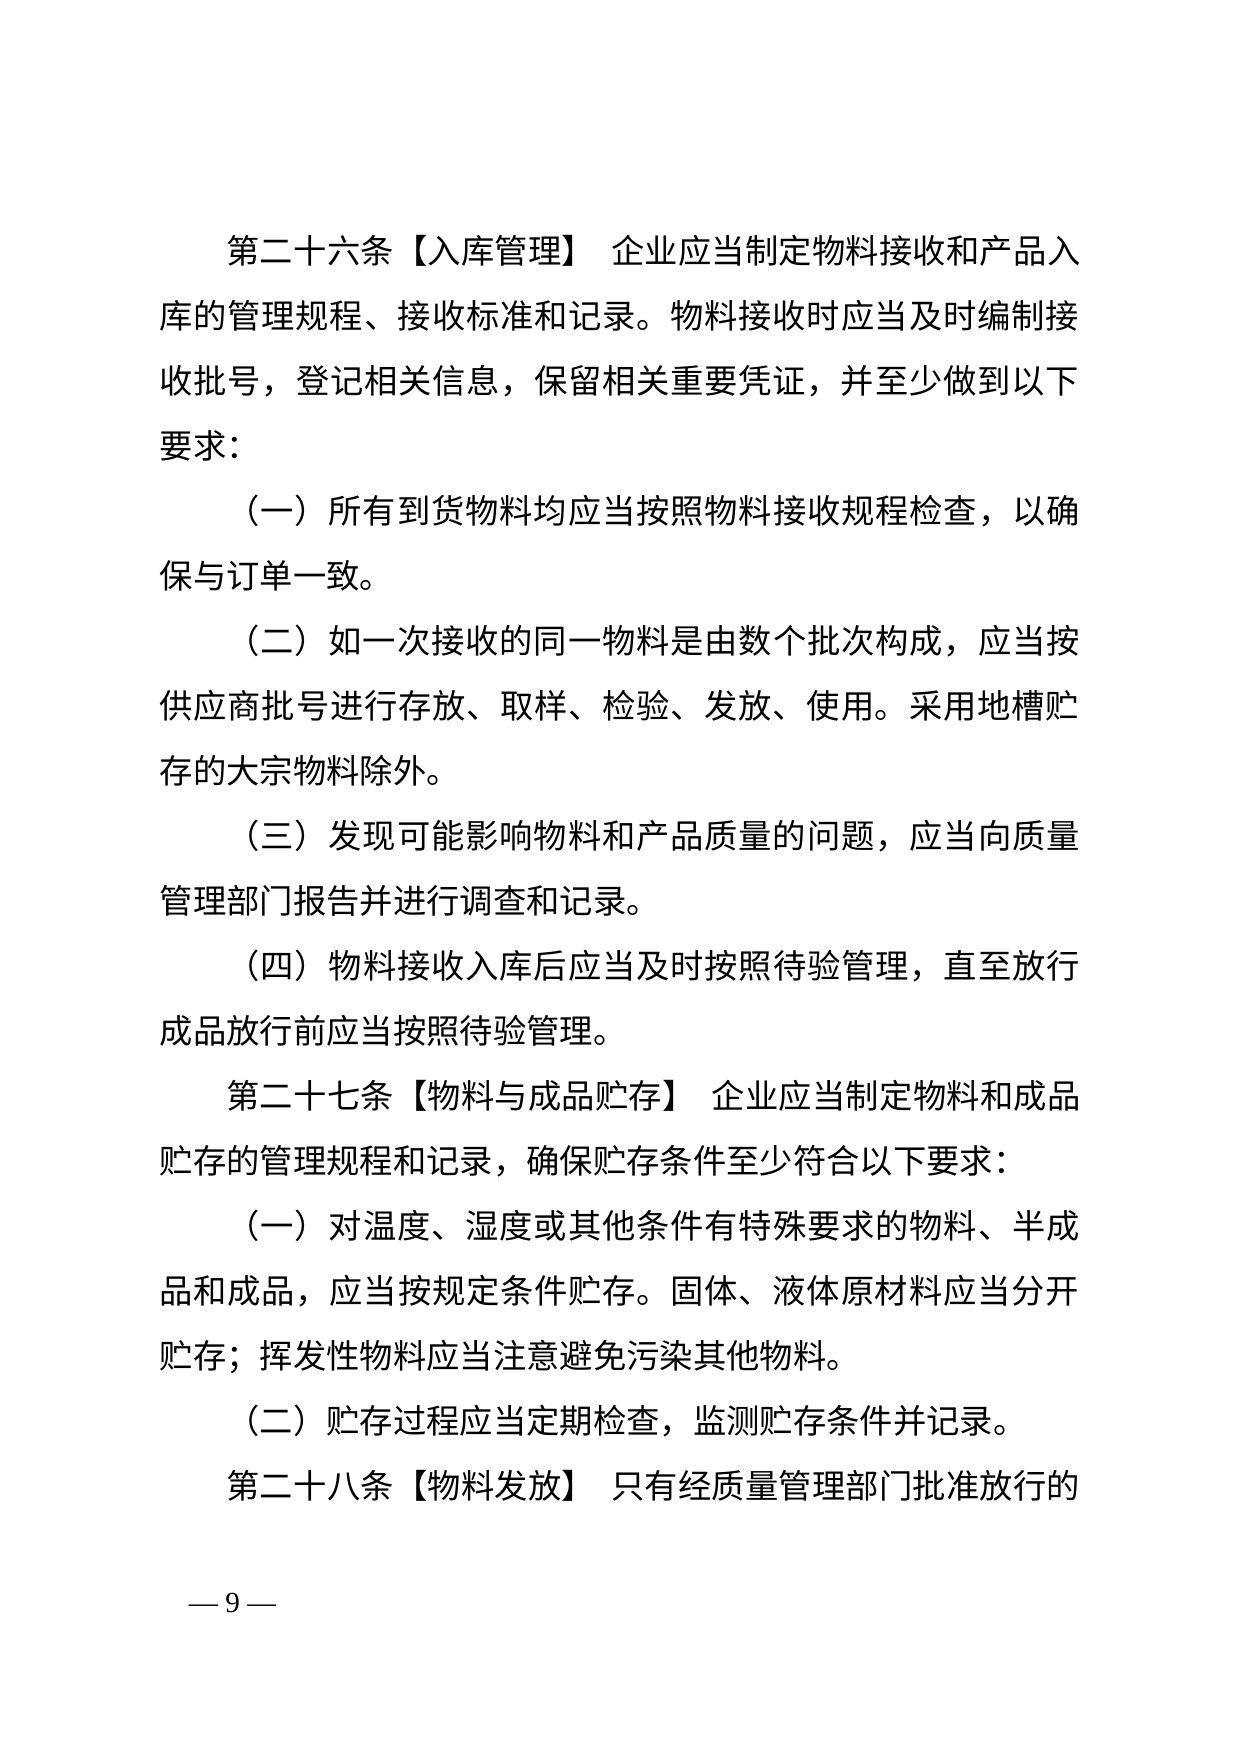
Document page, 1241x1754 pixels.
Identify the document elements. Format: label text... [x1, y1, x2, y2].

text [159, 1452, 1081, 1517]
text （四）物料接收入库后应当及时按照待验管理，直至放行；成品放行前应当按照待验管理。 [159, 932, 1081, 1062]
text 第二十六条【入库管理】 企业应当制定物料接收和产品入库的管理规程、接收标准和记录。物料接收时应当及时编制接收批号，登记相关信息，保留相关重要凭证，并至少做到以下要求： [159, 217, 1081, 477]
text （一）对温度、湿度或其他条件有特殊要求的物料、半成品和成品，应当按规定条件贮存。固体、液体原材料应当分开贮存；挥发性物料应当注意避免污染其他物料。 [159, 1192, 1081, 1387]
text （二）贮存过程应当定期检查，监测贮存条件并记录。 [159, 1387, 1081, 1452]
text （三）发现可能影响物料和产品质量的问题，应当向质量管理部门报告并进行调查和记录。 [159, 802, 1081, 932]
text （一）所有到货物料均应当按照物料接收规程检查，以确保与订单一致。 [159, 477, 1081, 607]
text 第二十七条【物料与成品贮存】 企业应当制定物料和成品贮存的管理规程和记录，确保贮存条件至少符合以下要求： [159, 1062, 1081, 1192]
text （二）如一次接收的同一物料是由数个批次构成，应当按供应商批号进行存放、取样、检验、发放、使用。采用地槽贮存的大宗物料除外。 [159, 607, 1081, 802]
